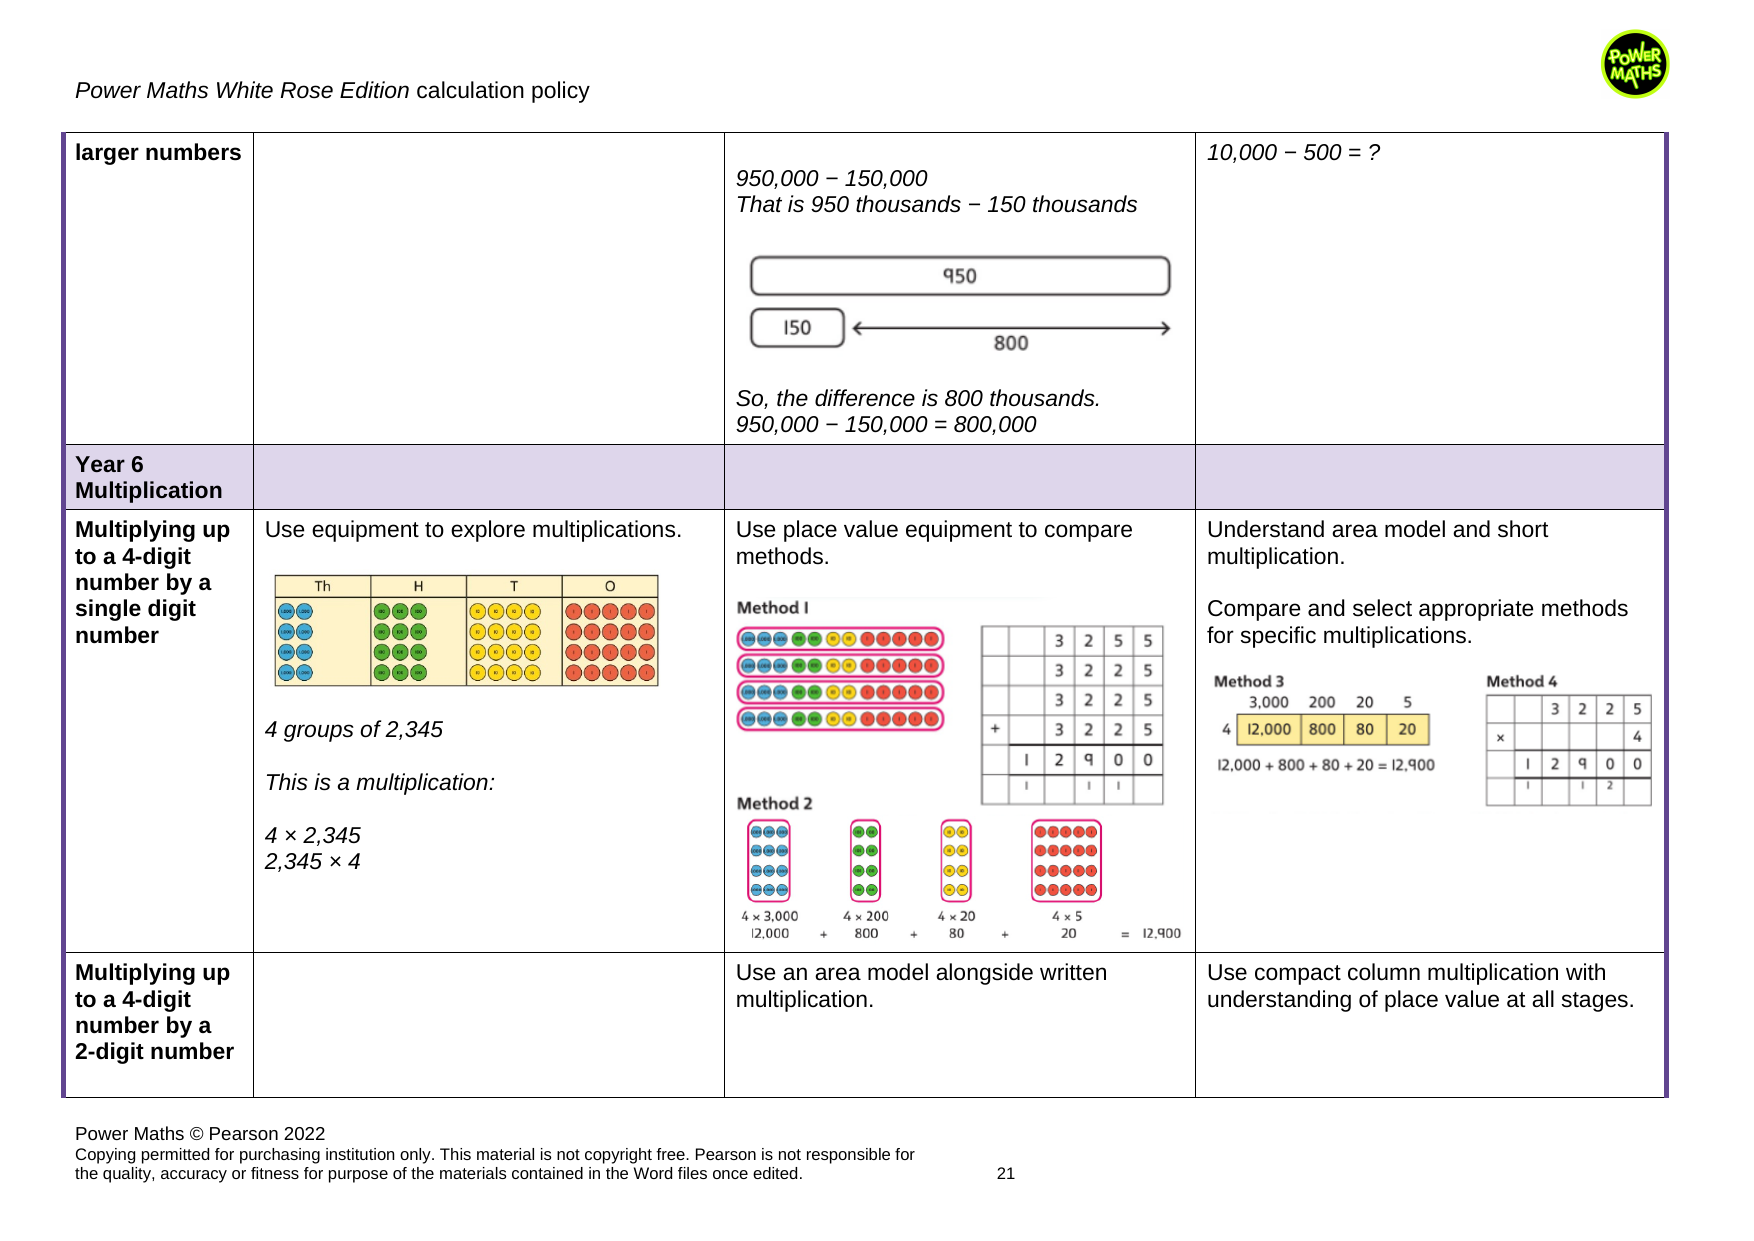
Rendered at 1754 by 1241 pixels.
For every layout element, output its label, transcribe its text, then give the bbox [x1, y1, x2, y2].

picture [735, 243, 1185, 359]
table_cell [1196, 445, 1664, 509]
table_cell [1196, 953, 1664, 1097]
table_cell Use equipment to explore multiplications. 4 groups of 2,345 This is a multiplication: 4 × 2,345 2,345 × 4 [254, 510, 724, 952]
table_cell Understand area model and short multiplication. Compare and select appropriate methods for specific multiplications. [1196, 510, 1664, 952]
table_cell Multiplying up to a 4-digit number by a single digit number [66, 510, 253, 952]
table_cell [725, 445, 1195, 509]
picture [735, 597, 1185, 947]
picture [1206, 674, 1656, 814]
table_cell [254, 953, 724, 1097]
table_cell [254, 133, 724, 444]
table_cell Use place value equipment to compare methods. [725, 510, 1195, 952]
table_cell Year 6 Multiplication [66, 445, 253, 509]
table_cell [66, 133, 253, 444]
picture [269, 569, 661, 690]
table_cell [254, 445, 724, 509]
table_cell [725, 133, 1195, 444]
picture [1600, 29, 1670, 99]
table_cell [725, 953, 1195, 1097]
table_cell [66, 953, 253, 1097]
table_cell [1196, 133, 1664, 444]
